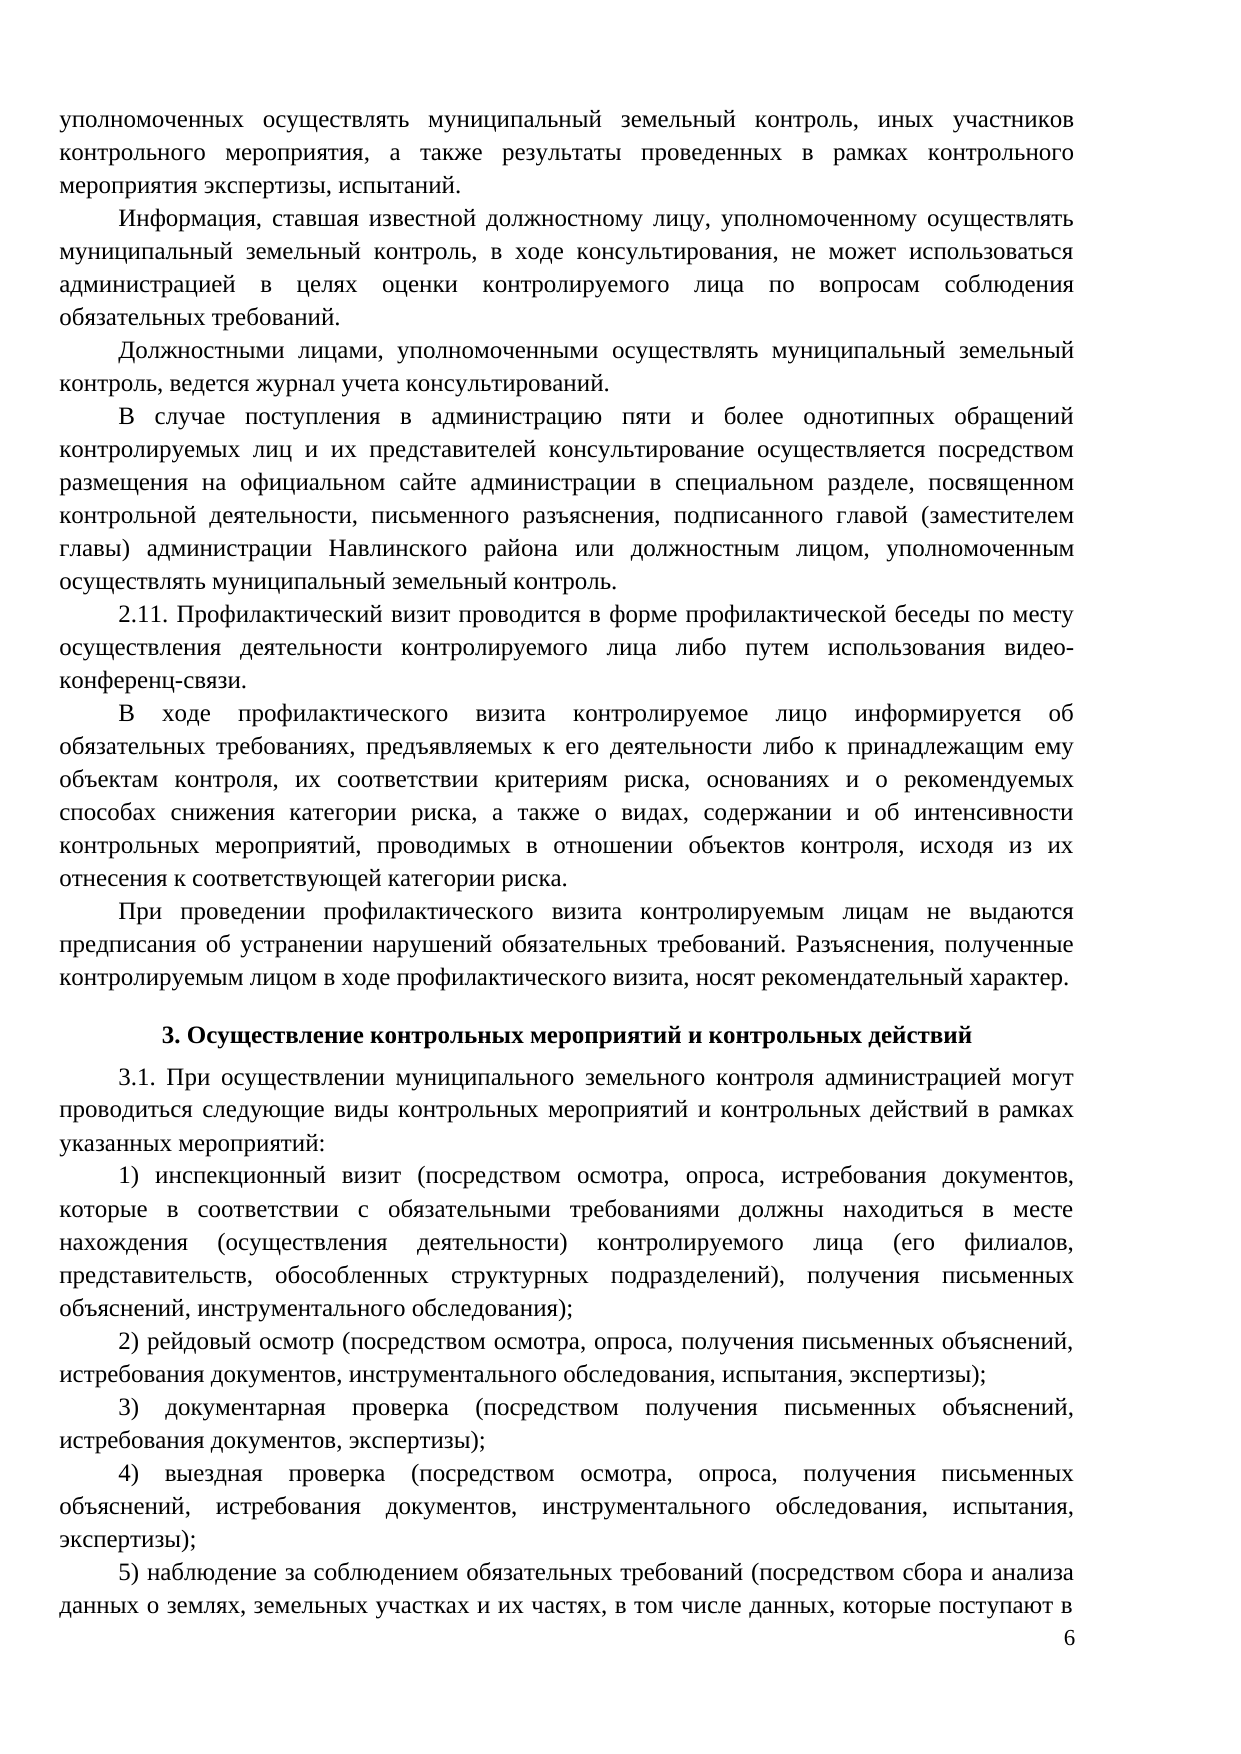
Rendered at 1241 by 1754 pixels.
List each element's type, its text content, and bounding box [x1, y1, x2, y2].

text 2.11. Профилактический визит проводится в форме профилактической беседы по месту осуществления деятельности контролируемого лица либо путем использования видео-конференц-связи. [59, 599, 1075, 694]
text 3) документарная проверка (посредством получения письменных объяснений, истребования документов, экспертизы); [59, 1392, 1075, 1453]
subtitle 3. Осуществление контрольных мероприятий и контрольных действий [59, 1020, 1075, 1049]
text Информация, ставшая известной должностному лицу, уполномоченному осуществлять муниципальный земельный контроль, в ходе консультирования, не может использоваться администрацией в целях оценки контролируемого лица по вопросам соблюдения обязательных требований. [59, 203, 1075, 331]
text В случае поступления в администрацию пяти и более однотипных обращений контролируемых лиц и их представителей консультирование осуществляется посредством размещения на официальном сайте администрации в специальном разделе, посвященном контрольной деятельности, письменного разъяснения, подписанного главой (заместителем главы) администрации Навлинского района или должностным лицом, уполномоченным осуществлять муниципальный земельный контроль. [59, 401, 1075, 595]
text Должностными лицами, уполномоченными осуществлять муниципальный земельный контроль, ведется журнал учета консультирований. [59, 335, 1075, 397]
text 2) рейдовый осмотр (посредством осмотра, опроса, получения письменных объяснений, истребования документов, инструментального обследования, испытания, экспертизы); [59, 1326, 1075, 1387]
text 1) инспекционный визит (посредством осмотра, опроса, истребования документов, которые в соответствии с обязательными требованиями должны находиться в месте нахождения (осуществления деятельности) контролируемого лица (его филиалов, представительств, обособленных структурных подразделений), получения письменных объяснений, инструментального обследования); [59, 1161, 1075, 1321]
text В ходе профилактического визита контролируемое лицо информируется об обязательных требованиях, предъявляемых к его деятельности либо к принадлежащим ему объектам контроля, их соответствии критериям риска, основаниях и о рекомендуемых способах снижения категории риска, а также о видах, содержании и об интенсивности контрольных мероприятий, проводимых в отношении объектов контроля, исходя из их отнесения к соответствующей категории риска. [59, 698, 1075, 892]
text При проведении профилактического визита контролируемым лицам не выдаются предписания об устранении нарушений обязательных требований. Разъяснения, полученные контролируемым лицом в ходе профилактического визита, носят рекомендательный характер. [59, 896, 1075, 991]
text 3.1. При осуществлении муниципального земельного контроля администрацией могут проводиться следующие виды контрольных мероприятий и контрольных действий в рамках указанных мероприятий: [59, 1062, 1075, 1156]
text 4) выездная проверка (посредством осмотра, опроса, получения письменных объяснений, истребования документов, инструментального обследования, испытания, экспертизы); [59, 1458, 1075, 1553]
